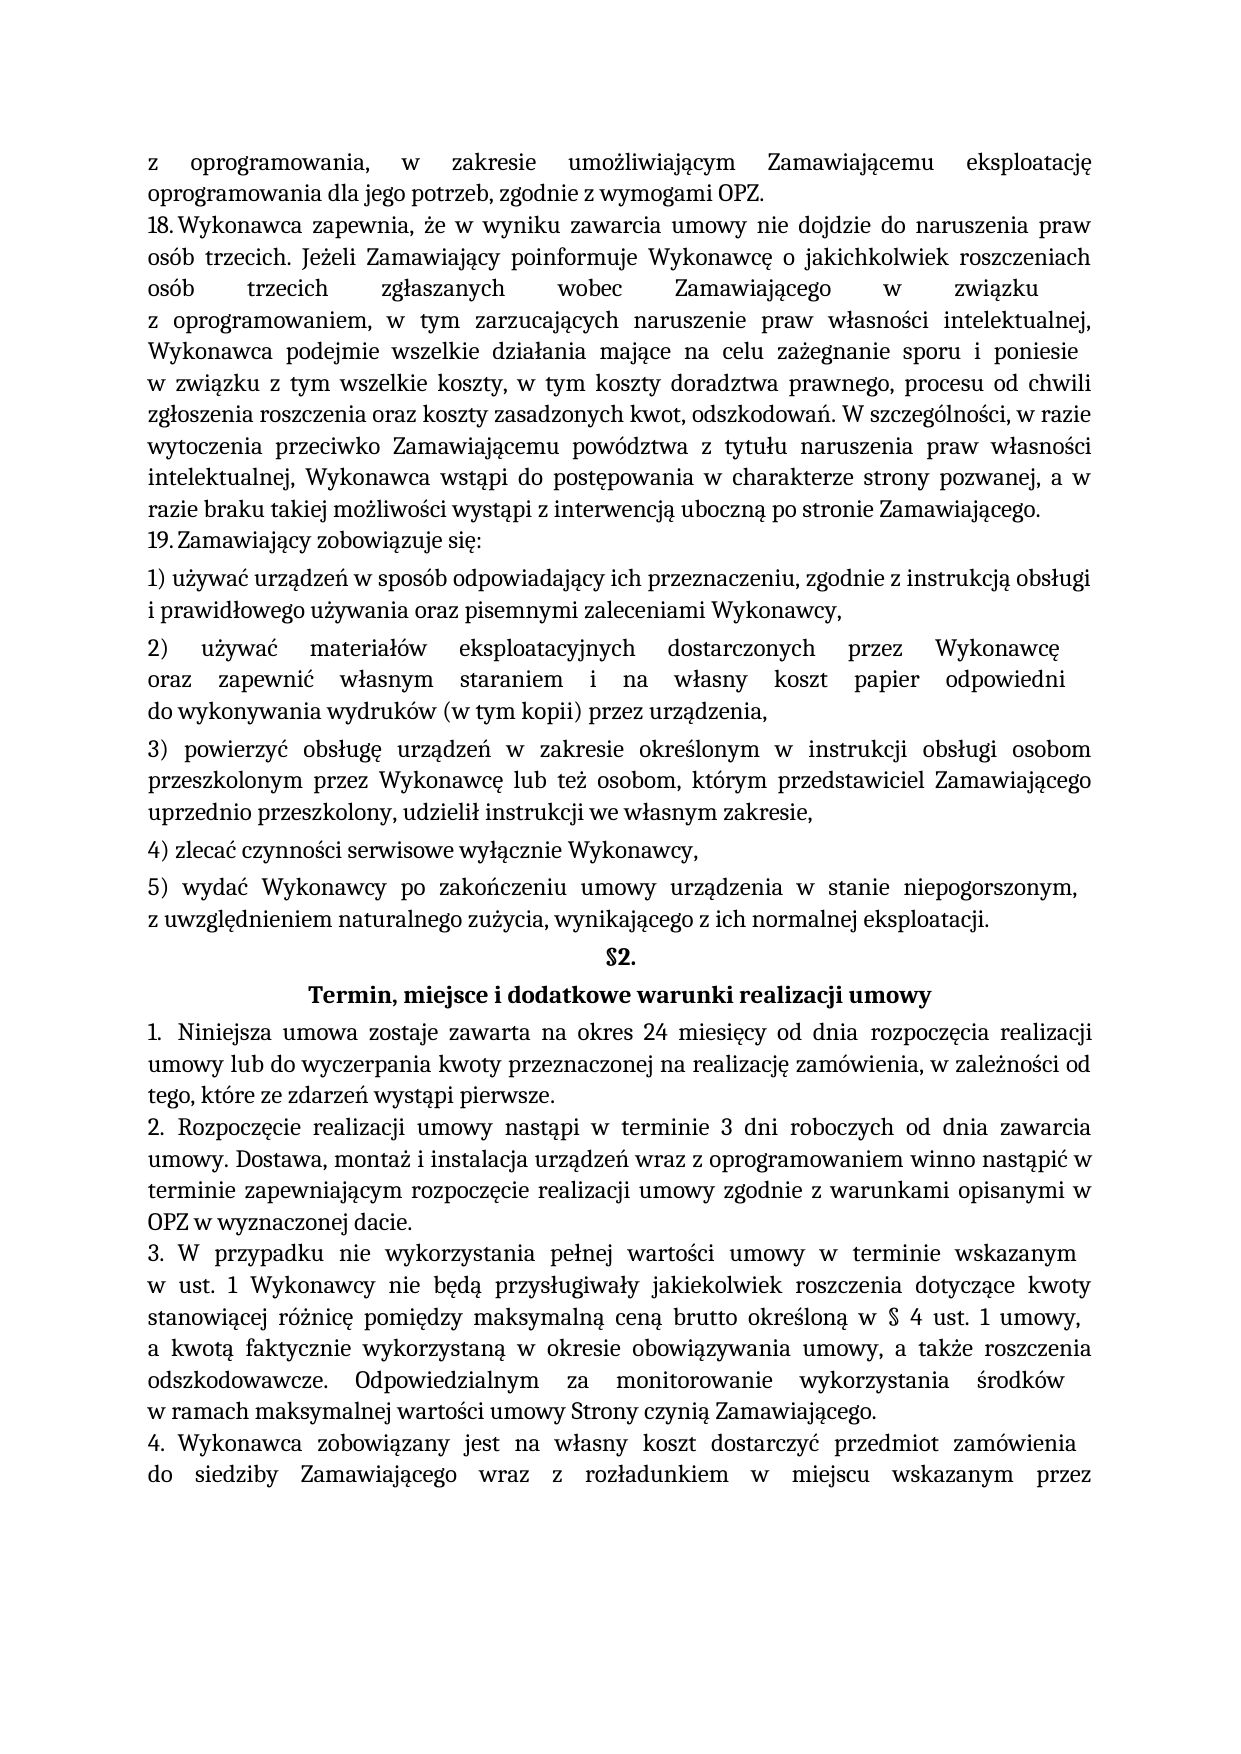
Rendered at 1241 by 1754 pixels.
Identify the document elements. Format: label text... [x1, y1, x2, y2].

text 5) wydać Wykonawcy po zakończeniu umowy urządzenia w stanie niepogorszonym, z uwzględnieniem naturalnego zużycia, wynikającego z ich normalnej eksploatacji. [148, 873, 1092, 934]
list Niniejsza umowa zostaje zawarta na okres 24 miesięcy od dnia rozpoczęcia realizacji umowy lub do wyczerpania kwoty przeznaczonej na realizację zamówienia, w zależności od tego, które ze zdarzeń wystąpi pierwsze. [148, 1018, 1092, 1110]
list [148, 148, 1092, 208]
text 3) powierzyć obsługę urządzeń w zakresie określonym w instrukcji obsługi osobom przeszkolonym przez Wykonawcę lub też osobom, którym przedstawiciel Zamawiającego uprzednio przeszkolony, udzielił instrukcji we własnym zakresie, [148, 734, 1092, 826]
text §2. [148, 943, 1092, 971]
text 2) używać materiałów eksploatacyjnych dostarczonych przez Wykonawcę oraz zapewnić własnym staraniem i na własny koszt papier odpowiedni do wykonywania wydruków (w tym kopii) przez urządzenia, [148, 634, 1092, 726]
list W przypadku nie wykorzystania pełnej wartości umowy w terminie wskazanym w ust. 1 Wykonawcy nie będą przysługiwały jakiekolwiek roszczenia dotyczące kwoty stanowiącej różnicę pomiędzy maksymalną ceną brutto określoną w § 4 ust. 1 umowy, a kwotą faktycznie wykorzystaną w okresie obowiązywania umowy, a także roszczenia odszkodowawcze. Odpowiedzialnym za monitorowanie wykorzystania środków w ramach maksymalnej wartości umowy Strony czynią Zamawiającego. [148, 1239, 1092, 1426]
text 4) zlecać czynności serwisowe wyłącznie Wykonawcy, [148, 836, 1092, 864]
text Termin, miejsce i dodatkowe warunki realizacji umowy [148, 981, 1092, 1009]
text 1) używać urządzeń w sposób odpowiadający ich przeznaczeniu, zgodnie z instrukcją obsługi i prawidłowego używania oraz pisemnymi zaleceniami Wykonawcy, [148, 564, 1092, 624]
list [148, 1429, 1092, 1489]
list Rozpoczęcie realizacji umowy nastąpi w terminie 3 dni roboczych od dnia zawarcia umowy. Dostawa, montaż i instalacja urządzeń wraz z oprogramowaniem winno nastąpić w terminie zapewniającym rozpoczęcie realizacji umowy zgodnie z warunkami opisanymi w OPZ w wyznaczonej dacie. [148, 1113, 1092, 1236]
list Zamawiający zobowiązuje się: [148, 526, 1092, 555]
list Wykonawca zapewnia, że w wyniku zawarcia umowy nie dojdzie do naruszenia praw osób trzecich. Jeżeli Zamawiający poinformuje Wykonawcę o jakichkolwiek roszczeniach osób trzecich zgłaszanych wobec Zamawiającego w związku z oprogramowaniem, w tym zarzucających naruszenie praw własności intelektualnej, Wykonawca podejmie wszelkie działania mające na celu zażegnanie sporu i poniesie w związku z tym wszelkie koszty, w tym koszty doradztwa prawnego, procesu od chwili zgłoszenia roszczenia oraz koszty zasadzonych kwot, odszkodowań. W szczególności, w razie wytoczenia przeciwko Zamawiającemu powództwa z tytułu naruszenia praw własności intelektualnej, Wykonawca wstąpi do postępowania w charakterze strony pozwanej, a w razie braku takiej możliwości wystąpi z interwencją uboczną po stronie Zamawiającego. [148, 211, 1092, 524]
